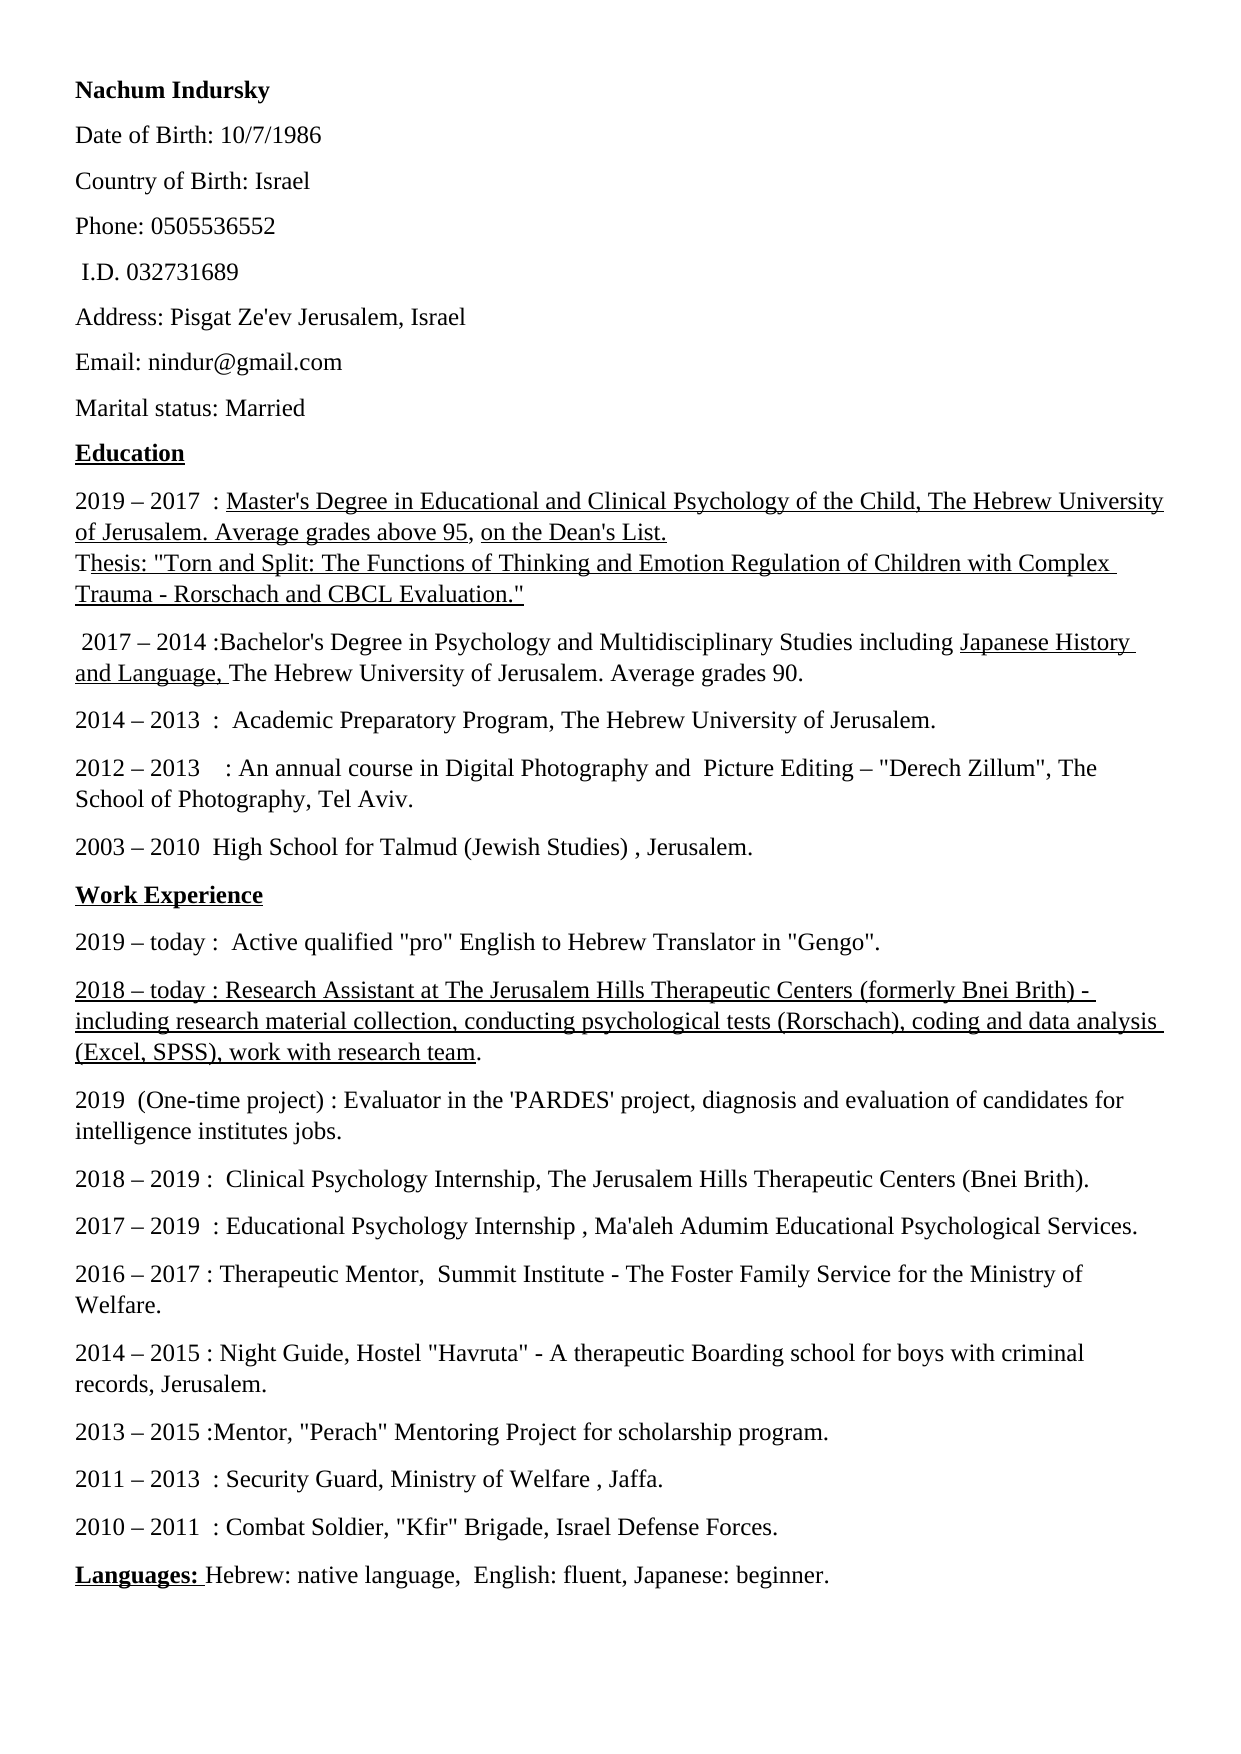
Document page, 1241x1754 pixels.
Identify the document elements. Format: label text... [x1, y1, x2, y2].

text 2017 – 2019 : Educational Psychology Internship , Ma'aleh Adumim Educational Psychological Services. [75, 1211, 1165, 1240]
text 2017 – 2014 :Bachelor's Degree in Psychology and Multidisciplinary Studies including Japanese History and Language, The Hebrew University of Jerusalem. Average grades 90. [75, 627, 1165, 687]
text 2019 – today : Active qualified "pro" English to Hebrew Translator in "Gengo". [75, 927, 1165, 956]
text Address: Pisgat Ze'ev Jerusalem, Israel [75, 302, 1165, 331]
text Phone: 0505536552 [75, 211, 1165, 240]
text Email: nindur@gmail.com [75, 347, 1165, 376]
text 2018 – 2019 : Clinical Psychology Internship, The Jerusalem Hills Therapeutic Centers (Bnei Brith). [75, 1164, 1165, 1192]
text 2014 – 2013 : Academic Preparatory Program, The Hebrew University of Jerusalem. [75, 706, 1165, 734]
text 2014 – 2015 : Night Guide, Hostel "Havruta" - A therapeutic Boarding school for boys with criminal records, Jerusalem. [75, 1338, 1165, 1398]
text Country of Birth: Israel [75, 166, 1165, 194]
text 2003 – 2010 High School for Talmud (Jewish Studies) , Jerusalem. [75, 832, 1165, 861]
text 2019 – 2017 : Master's Degree in Educational and Clinical Psychology of the Child, The Hebrew University of Jerusalem. Average grades above 95, on the Dean's List. Thesis: "Torn and Split: The Functions of Thinking and Emotion Regulation of Children with Complex Trauma - Rorschach and CBCL Evaluation." [75, 486, 1165, 608]
text 2012 – 2013 : An annual course in Digital Photography and Picture Editing – "Derech Zillum", The School of Photography, Tel Aviv. [75, 753, 1165, 813]
text 2018 – today : Research Assistant at The Jerusalem Hills Therapeutic Centers (formerly Bnei Brith) - including research material collection, conducting psychological tests (Rorschach), coding and data analysis (Excel, SPSS), work with research team. [75, 975, 1165, 1066]
text Education [75, 438, 1165, 467]
text 2013 – 2015 :Mentor, "Perach" Mentoring Project for scholarship program. [75, 1417, 1165, 1445]
text I.D. 032731689 [75, 257, 1165, 285]
text Date of Birth: 10/7/1986 [75, 120, 1165, 149]
text 2016 – 2017 : Therapeutic Mentor, Summit Institute - The Foster Family Service for the Ministry of Welfare. [75, 1259, 1165, 1319]
text Nachum Indursky [75, 75, 1165, 104]
text 2019 (One-time project) : Evaluator in the 'PARDES' project, diagnosis and evaluation of candidates for intelligence institutes jobs. [75, 1085, 1165, 1145]
text 2010 – 2011 : Combat Soldier, "Kfir" Brigade, Israel Defense Forces. [75, 1512, 1165, 1541]
text Marital status: Married [75, 393, 1165, 422]
text Work Experience [75, 880, 1165, 908]
text Languages: Hebrew: native language, English: fluent, Japanese: beginner. [75, 1560, 1165, 1588]
text 2011 – 2013 : Security Guard, Ministry of Welfare , Jaffa. [75, 1464, 1165, 1493]
